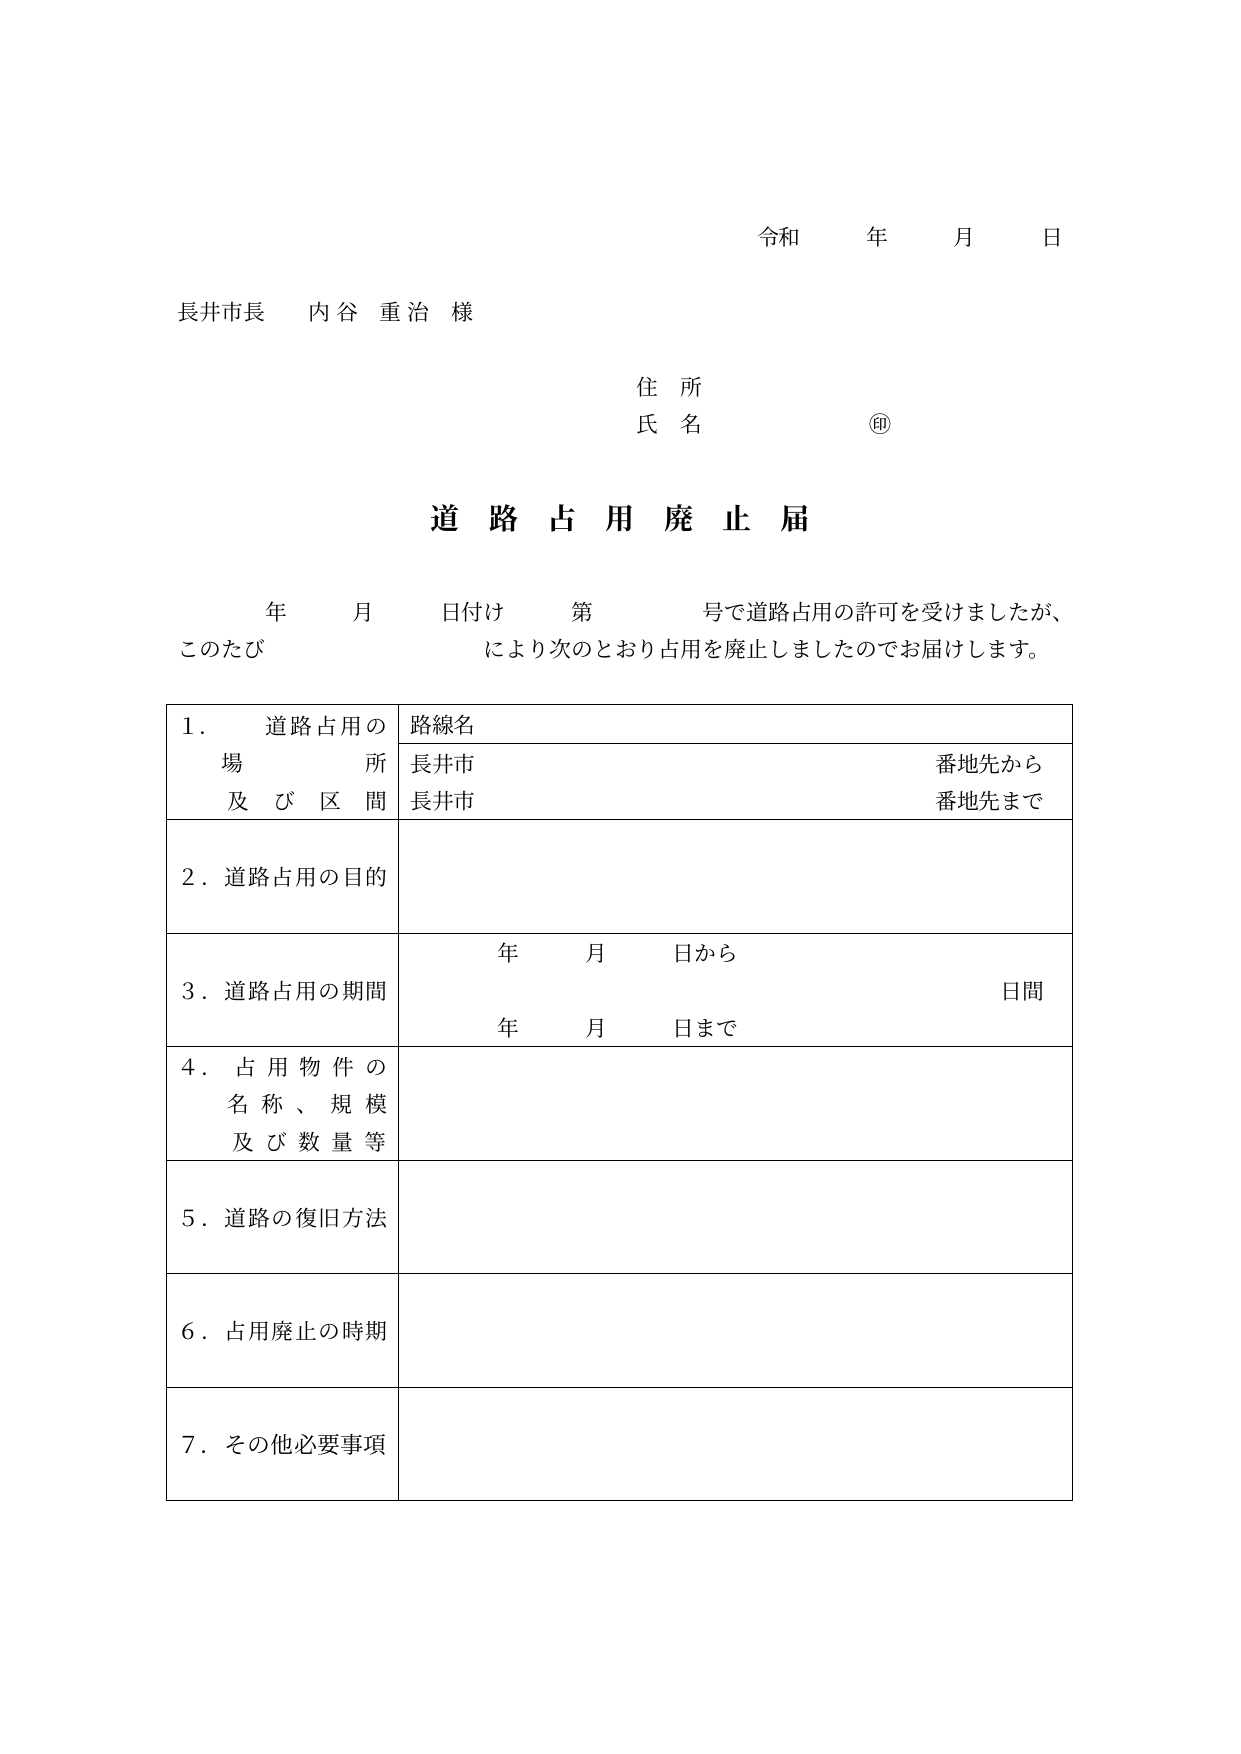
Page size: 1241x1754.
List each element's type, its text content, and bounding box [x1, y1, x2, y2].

table_header 路線名 [399, 705, 1072, 743]
table_cell ７．その他必要事項 [167, 1388, 398, 1500]
text 令和 年 月 日 [177, 217, 1063, 254]
text 氏 名 ㊞ [177, 404, 1063, 442]
text 年 月 日付け 第 号で道路占用の許可を受けましたが、 [177, 592, 1063, 629]
text このたび により次のとおり占用を廃止しましたのでお届けします。 [177, 629, 1063, 667]
text 住 所 [177, 367, 1063, 404]
table_header 道路占用の場所 及 び 区 間 [167, 705, 398, 819]
table_cell [399, 1274, 1072, 1387]
table_cell [399, 820, 1072, 932]
table_cell 年 月 日から 日間 年 月 日まで [399, 934, 1072, 1046]
table_cell ３．道路占用の期間 [167, 934, 398, 1046]
table_cell [399, 1388, 1072, 1500]
table_cell ６．占用廃止の時期 [167, 1274, 398, 1387]
table_cell ４． 占 用 物 件 の 名 称 、 規 模 及 び 数 量 等 [167, 1047, 398, 1159]
text 長井市長 内 谷 重 治 様 [177, 292, 1063, 329]
table_cell ２．道路占用の目的 [167, 820, 398, 932]
table_cell [399, 1047, 1072, 1159]
table_cell ５．道路の復旧方法 [167, 1161, 398, 1273]
table_cell [399, 1161, 1072, 1273]
table_cell 長井市 番地先から 長井市 番地先まで [399, 744, 1072, 819]
text 道 路 占 用 廃 止 届 [177, 479, 1063, 554]
